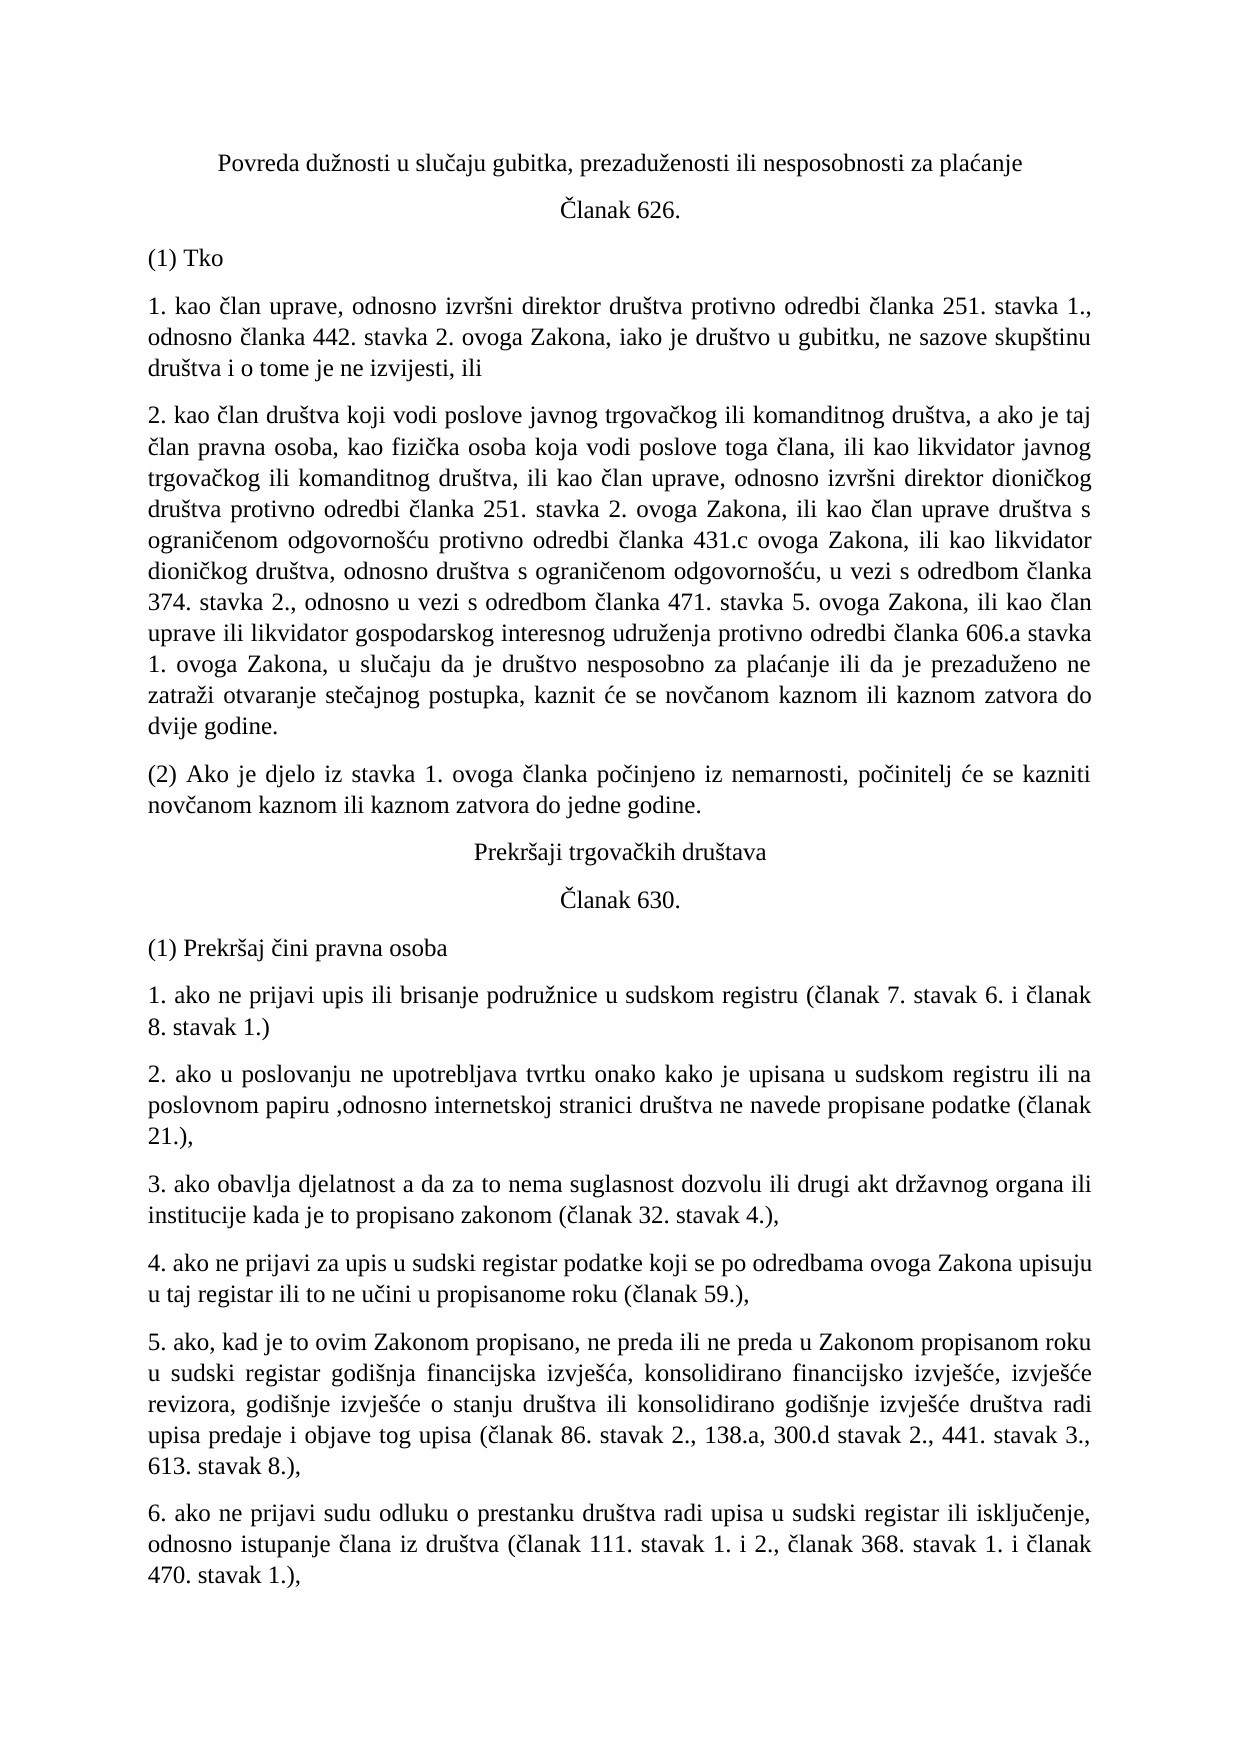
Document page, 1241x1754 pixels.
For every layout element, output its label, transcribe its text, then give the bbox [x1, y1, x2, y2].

text 6. ako ne prijavi sudu odluku o prestanku društva radi upisa u sudski registar ili isključenje, odnosno istupanje člana iz društva (članak 111. stavak 1. i 2., članak 368. stavak 1. i članak 470. stavak 1.), [148, 1498, 1093, 1589]
text (1) Prekršaj čini pravna osoba [148, 933, 1093, 962]
text Povreda dužnosti u slučaju gubitka, prezaduženosti ili nesposobnosti za plaćanje [148, 148, 1093, 176]
text 2. ako u poslovanju ne upotrebljava tvrtku onako kako je upisana u sudskom registru ili na poslovnom papiru ,odnosno internetskoj stranici društva ne navede propisane podatke (članak 21.), [148, 1059, 1093, 1150]
text Članak 630. [148, 885, 1093, 914]
text 5. ako, kad je to ovim Zakonom propisano, ne preda ili ne preda u Zakonom propisanom roku u sudski registar godišnja financijska izvješća, konsolidirano financijsko izvješće, izvješće revizora, godišnje izvješće o stanju društva ili konsolidirano godišnje izvješće društva radi upisa predaje i objave tog upisa (članak 86. stavak 2., 138.a, 300.d stavak 2., 441. stavak 3., 613. stavak 8.), [148, 1327, 1093, 1479]
text Članak 626. [148, 195, 1093, 224]
text 4. ako ne prijavi za upis u sudski registar podatke koji se po odredbama ovoga Zakona upisuju u taj registar ili to ne učini u propisanome roku (članak 59.), [148, 1248, 1093, 1308]
text (2) Ako je djelo iz stavka 1. ovoga članka počinjeno iz nemarnosti, počinitelj će se kazniti novčanom kaznom ili kaznom zatvora do jedne godine. [148, 759, 1093, 818]
text 1. ako ne prijavi upis ili brisanje podružnice u sudskom registru (članak 7. stavak 6. i članak 8. stavak 1.) [148, 981, 1093, 1040]
text 2. kao član društva koji vodi poslove javnog trgovačkog ili komanditnog društva, a ako je taj član pravna osoba, kao fizička osoba koja vodi poslove toga člana, ili kao likvidator javnog trgovačkog ili komanditnog društva, ili kao član uprave, odnosno izvršni direktor dioničkog društva protivno odredbi članka 251. stavka 2. ovoga Zakona, ili kao član uprave društva s ograničenom odgovornošću protivno odredbi članka 431.c ovoga Zakona, ili kao likvidator dioničkog društva, odnosno društva s ograničenom odgovornošću, u vezi s odredbom članka 374. stavka 2., odnosno u vezi s odredbom članka 471. stavka 5. ovoga Zakona, ili kao član uprave ili likvidator gospodarskog interesnog udruženja protivno odredbi članka 606.a stavka 1. ovoga Zakona, u slučaju da je društvo nesposobno za plaćanje ili da je prezaduženo ne zatraži otvaranje stečajnog postupka, kaznit će se novčanom kaznom ili kaznom zatvora do dvije godine. [148, 401, 1093, 740]
text Prekršaji trgovačkih društava [148, 837, 1093, 866]
text 1. kao član uprave, odnosno izvršni direktor društva protivno odredbi članka 251. stavka 1., odnosno članka 442. stavka 2. ovoga Zakona, iako je društvo u gubitku, ne sazove skupštinu društva i o tome je ne izvijesti, ili [148, 291, 1093, 382]
text 3. ako obavlja djelatnost a da za to nema suglasnost dozvolu ili drugi akt državnog organa ili institucije kada je to propisano zakonom (članak 32. stavak 4.), [148, 1169, 1093, 1229]
text (1) Tko [148, 243, 1093, 272]
